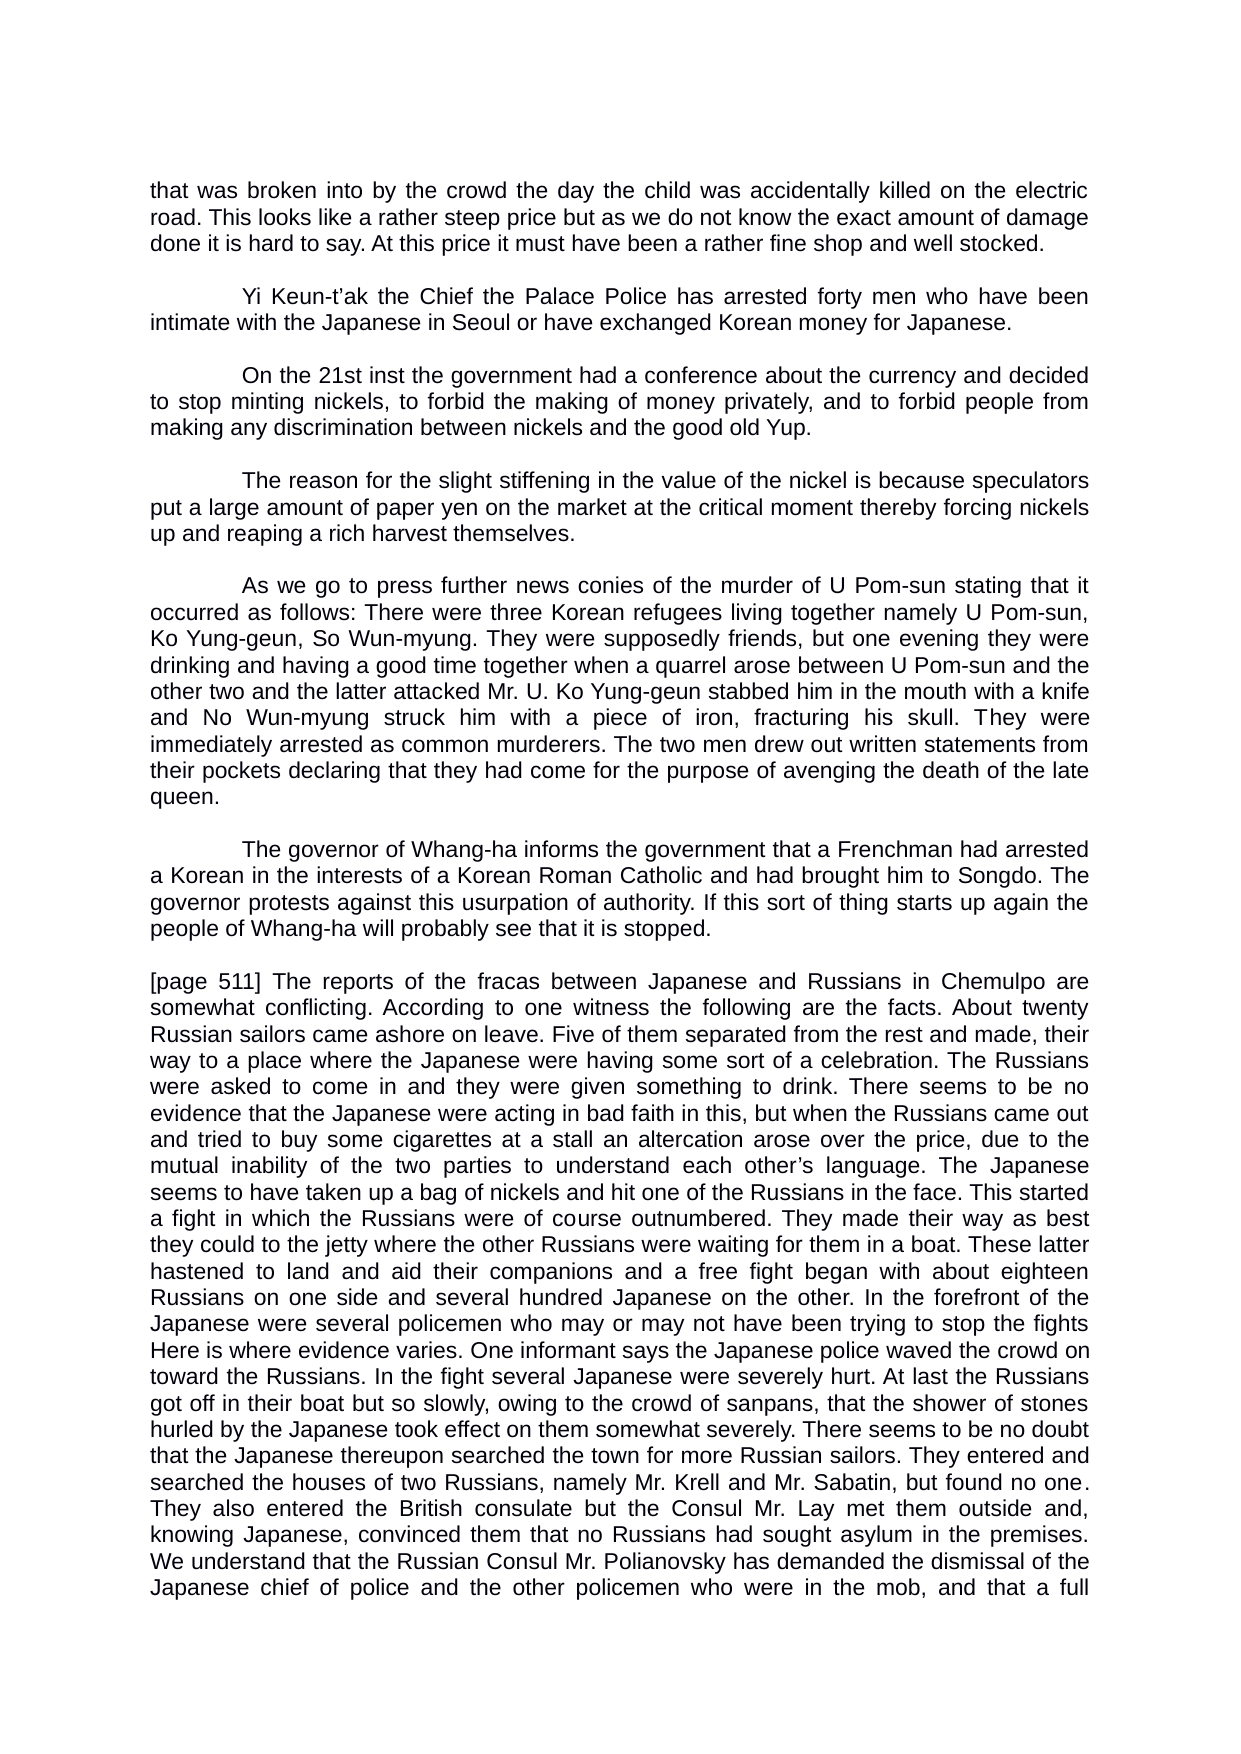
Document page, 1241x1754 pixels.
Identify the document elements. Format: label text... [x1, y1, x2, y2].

text The reason for the slight stiffening in the value of the nickel is because speculators put a large amount of paper yen on the market at the critical moment thereby forcing nickels up and reaping a rich harvest themselves. [150, 467, 1090, 546]
text Yi Keun-t’ak the Chief the Palace Police has arrested forty men who have been intimate with the Japanese in Seoul or have exchanged Korean money for Japanese. [150, 283, 1090, 335]
text As we go to press further news conies of the murder of U Pom-sun stating that it occurred as follows: There were three Korean refugees living together namely U Pom-sun, Ko Yung-geun, So Wun-myung. They were supposedly friends, but one evening they were drinking and having a good time together when a quarrel arose between U Pom-sun and the other two and the latter attacked Mr. U. Ko Yung-geun stabbed him in the mouth with a knife and No Wun-myung struck him with a piece of iron, fracturing his skull. They were immediately arrested as common murderers. The two men drew out written statements from their pockets declaring that they had come for the purpose of avenging the death of the late queen. [150, 572, 1090, 810]
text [150, 968, 1090, 1600]
text On the 21st inst the government had a conference about the currency and decided to stop minting nickels, to forbid the making of money privately, and to forbid people from making any discrimination between nickels and the good old Yup. [150, 362, 1090, 441]
text The governor of Whang-ha informs the government that a Frenchman had arrested a Korean in the interests of a Korean Roman Catholic and had brought him to Songdo. The governor protests against this usurpation of authority. If this sort of thing starts up again the people of Whang-ha will probably see that it is stopped. [150, 836, 1090, 941]
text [150, 177, 1090, 256]
